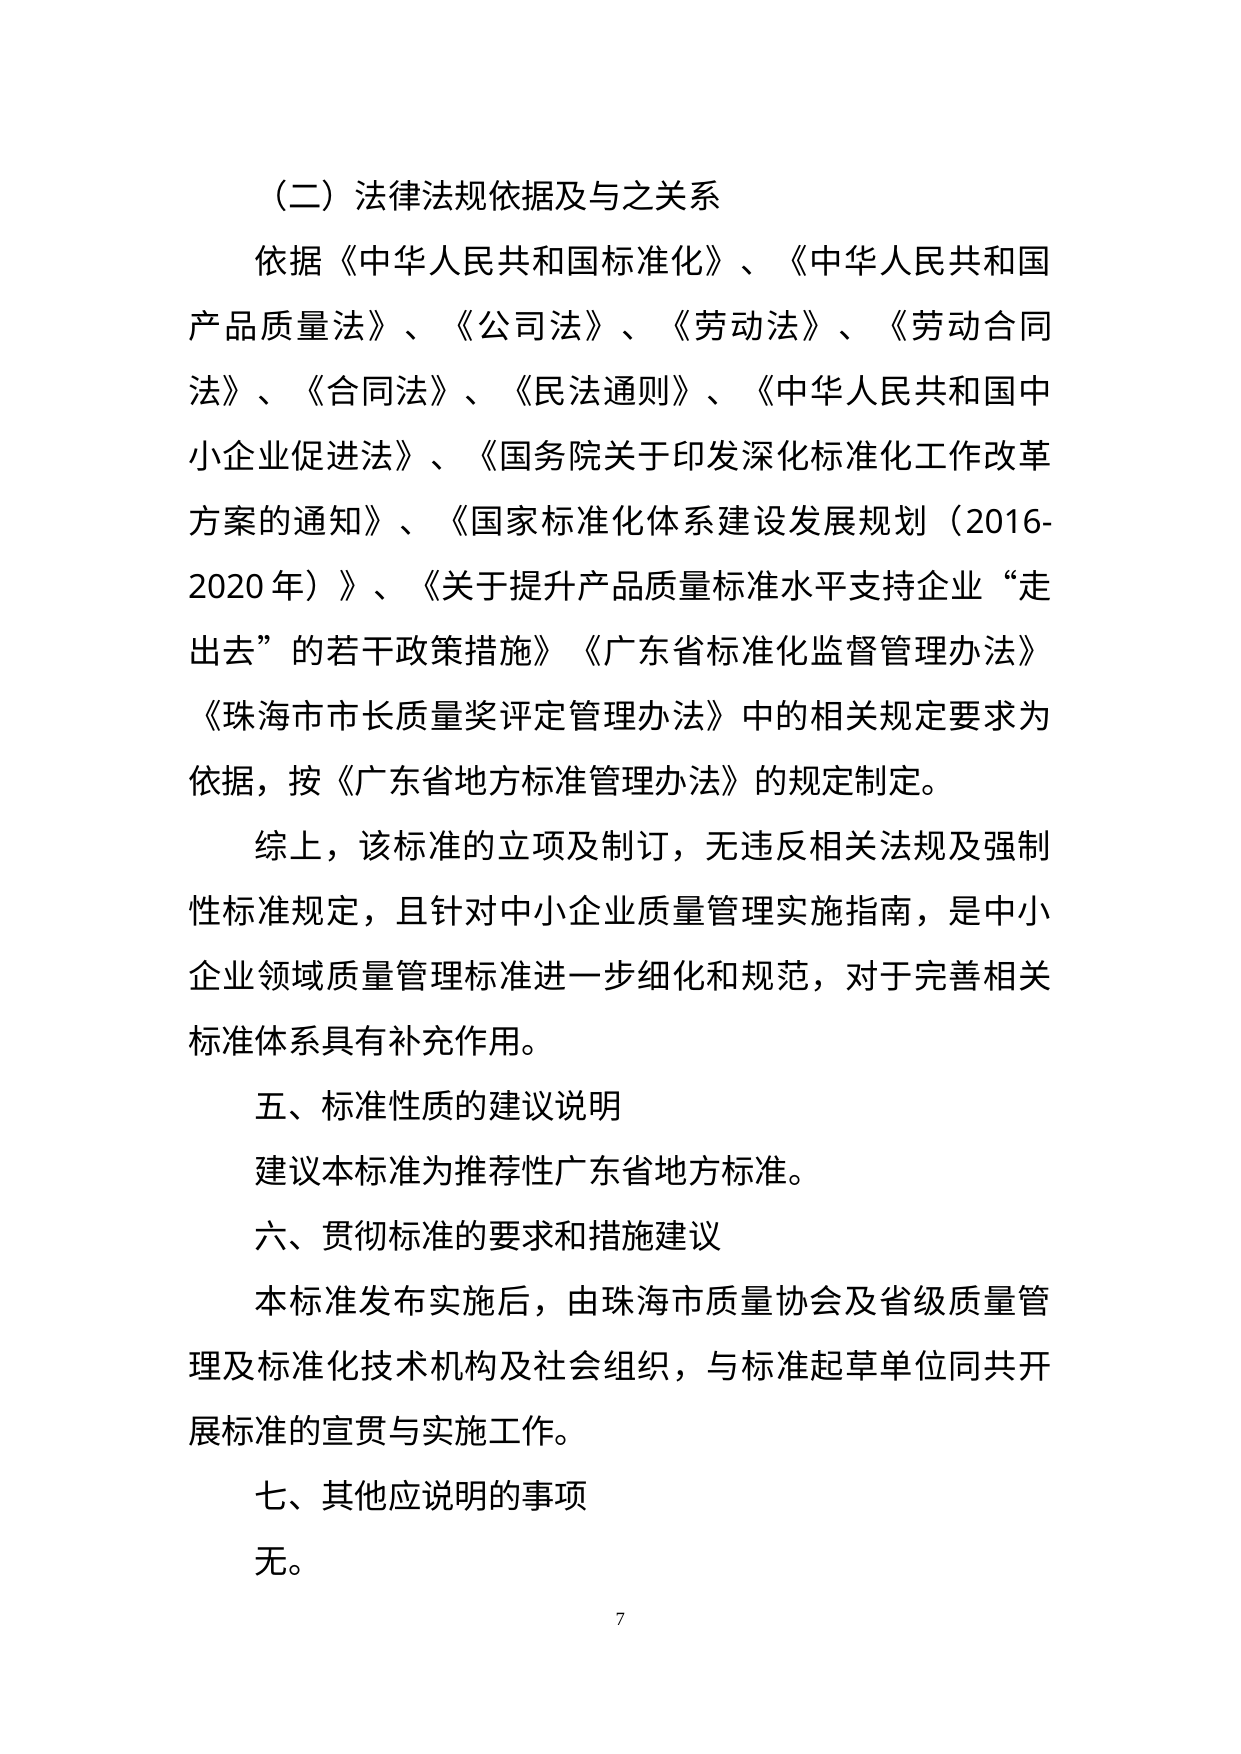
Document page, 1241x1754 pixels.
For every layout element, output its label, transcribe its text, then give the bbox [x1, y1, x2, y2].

text 六、贯彻标准的要求和措施建议 [188, 1202, 1052, 1267]
text 无。 [188, 1527, 1052, 1592]
text 建议本标准为推荐性广东省地方标准。 [188, 1137, 1052, 1202]
text 五、标准性质的建议说明 [188, 1072, 1052, 1137]
text 依据《中华人民共和国标准化》、《中华人民共和国产品质量法》、《公司法》、《劳动法》、《劳动合同法》、《合同法》、《民法通则》、《中华人民共和国中小企业促进法》、《国务院关于印发深化标准化工作改革方案的通知》、《国家标准化体系建设发展规划（2016-2020年）》、《关于提升产品质量标准水平支持企业“走出去”的若干政策措施》《广东省标准化监督管理办法》、《珠海市市长质量奖评定管理办法》中的相关规定要求为依据，按《广东省地方标准管理办法》的规定制定。 [188, 227, 1052, 812]
text 综上，该标准的立项及制订，无违反相关法规及强制性标准规定，且针对中小企业质量管理实施指南，是中小企业领域质量管理标准进一步细化和规范，对于完善相关标准体系具有补充作用。 [188, 812, 1052, 1072]
text （二）法律法规依据及与之关系 [188, 162, 1052, 227]
text 本标准发布实施后，由珠海市质量协会及省级质量管理及标准化技术机构及社会组织，与标准起草单位同共开展标准的宣贯与实施工作。 [188, 1267, 1052, 1462]
text 七、其他应说明的事项 [188, 1462, 1052, 1527]
